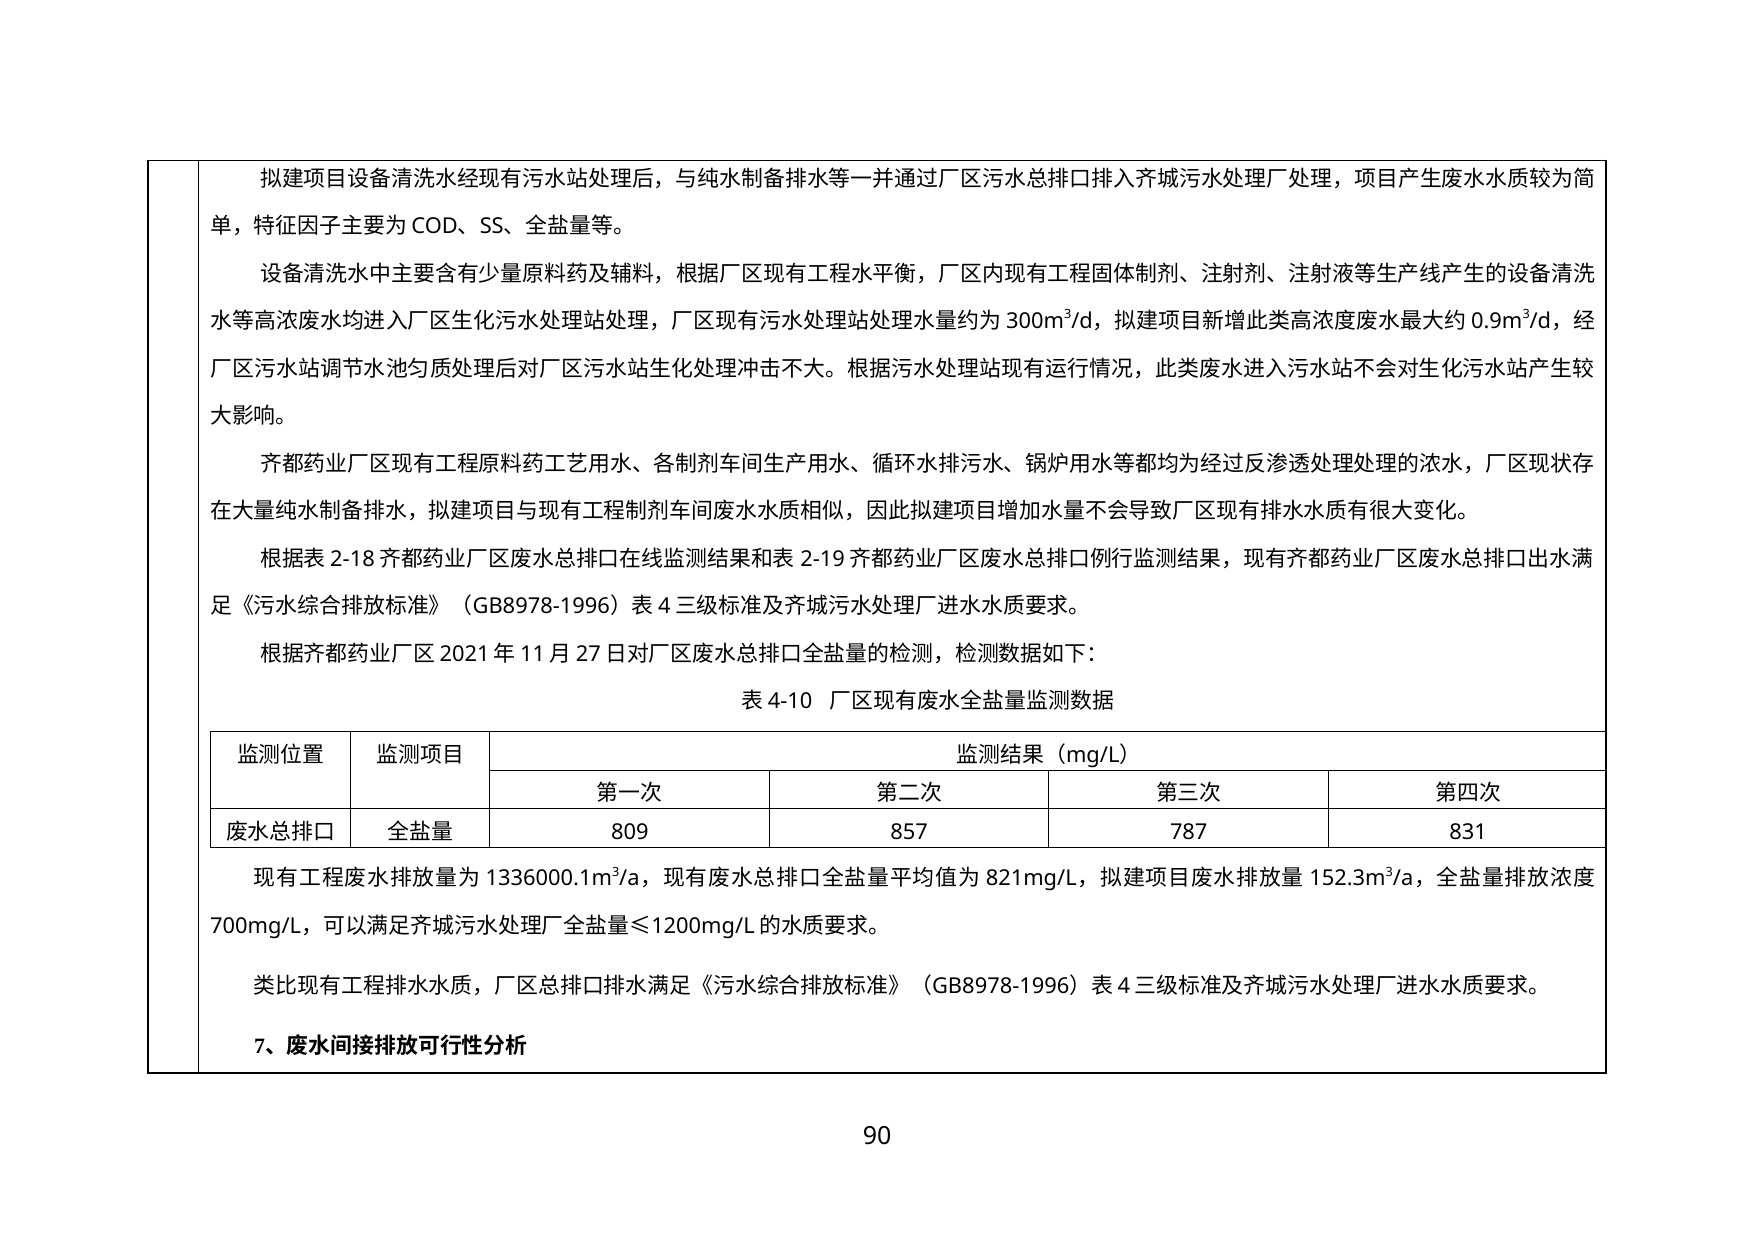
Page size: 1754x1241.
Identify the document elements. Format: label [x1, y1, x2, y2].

table_cell [149, 161, 198, 1072]
table_cell [199, 161, 1605, 1072]
